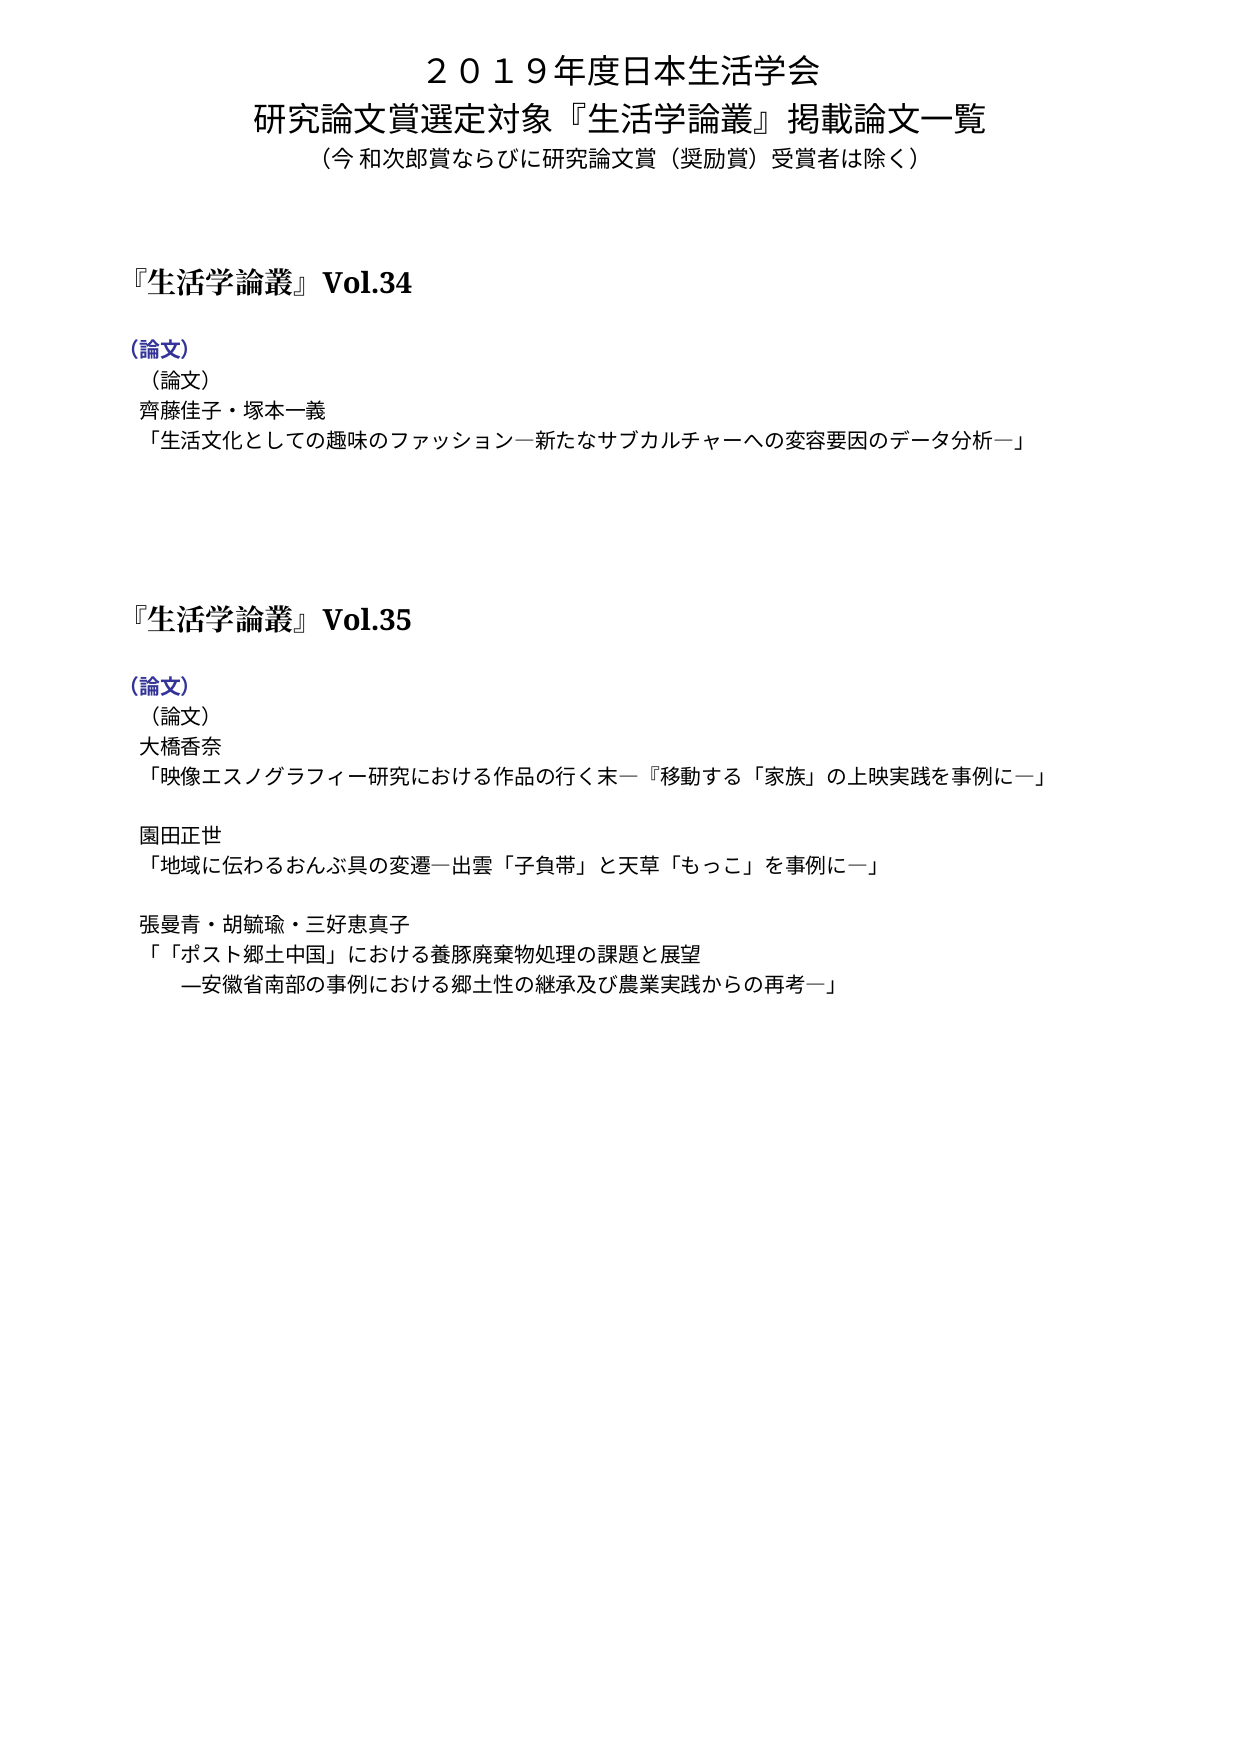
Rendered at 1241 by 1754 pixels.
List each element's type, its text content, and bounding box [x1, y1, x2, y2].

text （論文） [118, 670, 1122, 700]
text 「映像エスノグラフィー研究における作品の行く末―『移動する「家族」の上映実践を事例に―」 [118, 761, 1122, 791]
text 齊藤佳子・塚本一義 [139, 394, 1122, 424]
text 『生活学論叢』Vol.34 [118, 260, 1122, 302]
text 「「ポスト郷土中国」における養豚廃棄物処理の課題と展望 [118, 938, 1122, 968]
text 園田正世 [118, 819, 1122, 849]
text 「地域に伝わるおんぶ具の変遷―出雲「子負帯」と天草「もっこ」を事例に―」 [118, 849, 1122, 880]
text 『生活学論叢』Vol.35 [118, 597, 1122, 639]
text 「生活文化としての趣味のファッション―新たなサブカルチャーへの変容要因のデータ分析―」 [139, 424, 1122, 454]
title ２０１９年度日本生活学会 [118, 44, 1122, 93]
text 大橋香奈 [118, 730, 1122, 761]
text （今 和次郎賞ならびに研究論文賞（奨励賞）受賞者は除く） [118, 141, 1122, 174]
text （論文） [139, 364, 1122, 394]
text ―安徽省南部の事例における郷土性の継承及び農業実践からの再考―」 [118, 968, 1122, 999]
text 張曼青・胡毓瑜・三好恵真子 [118, 908, 1122, 938]
title 研究論文賞選定対象『生活学論叢』掲載論文一覧 [118, 93, 1122, 141]
text （論文） [118, 700, 1122, 730]
text （論文） [118, 334, 1122, 364]
